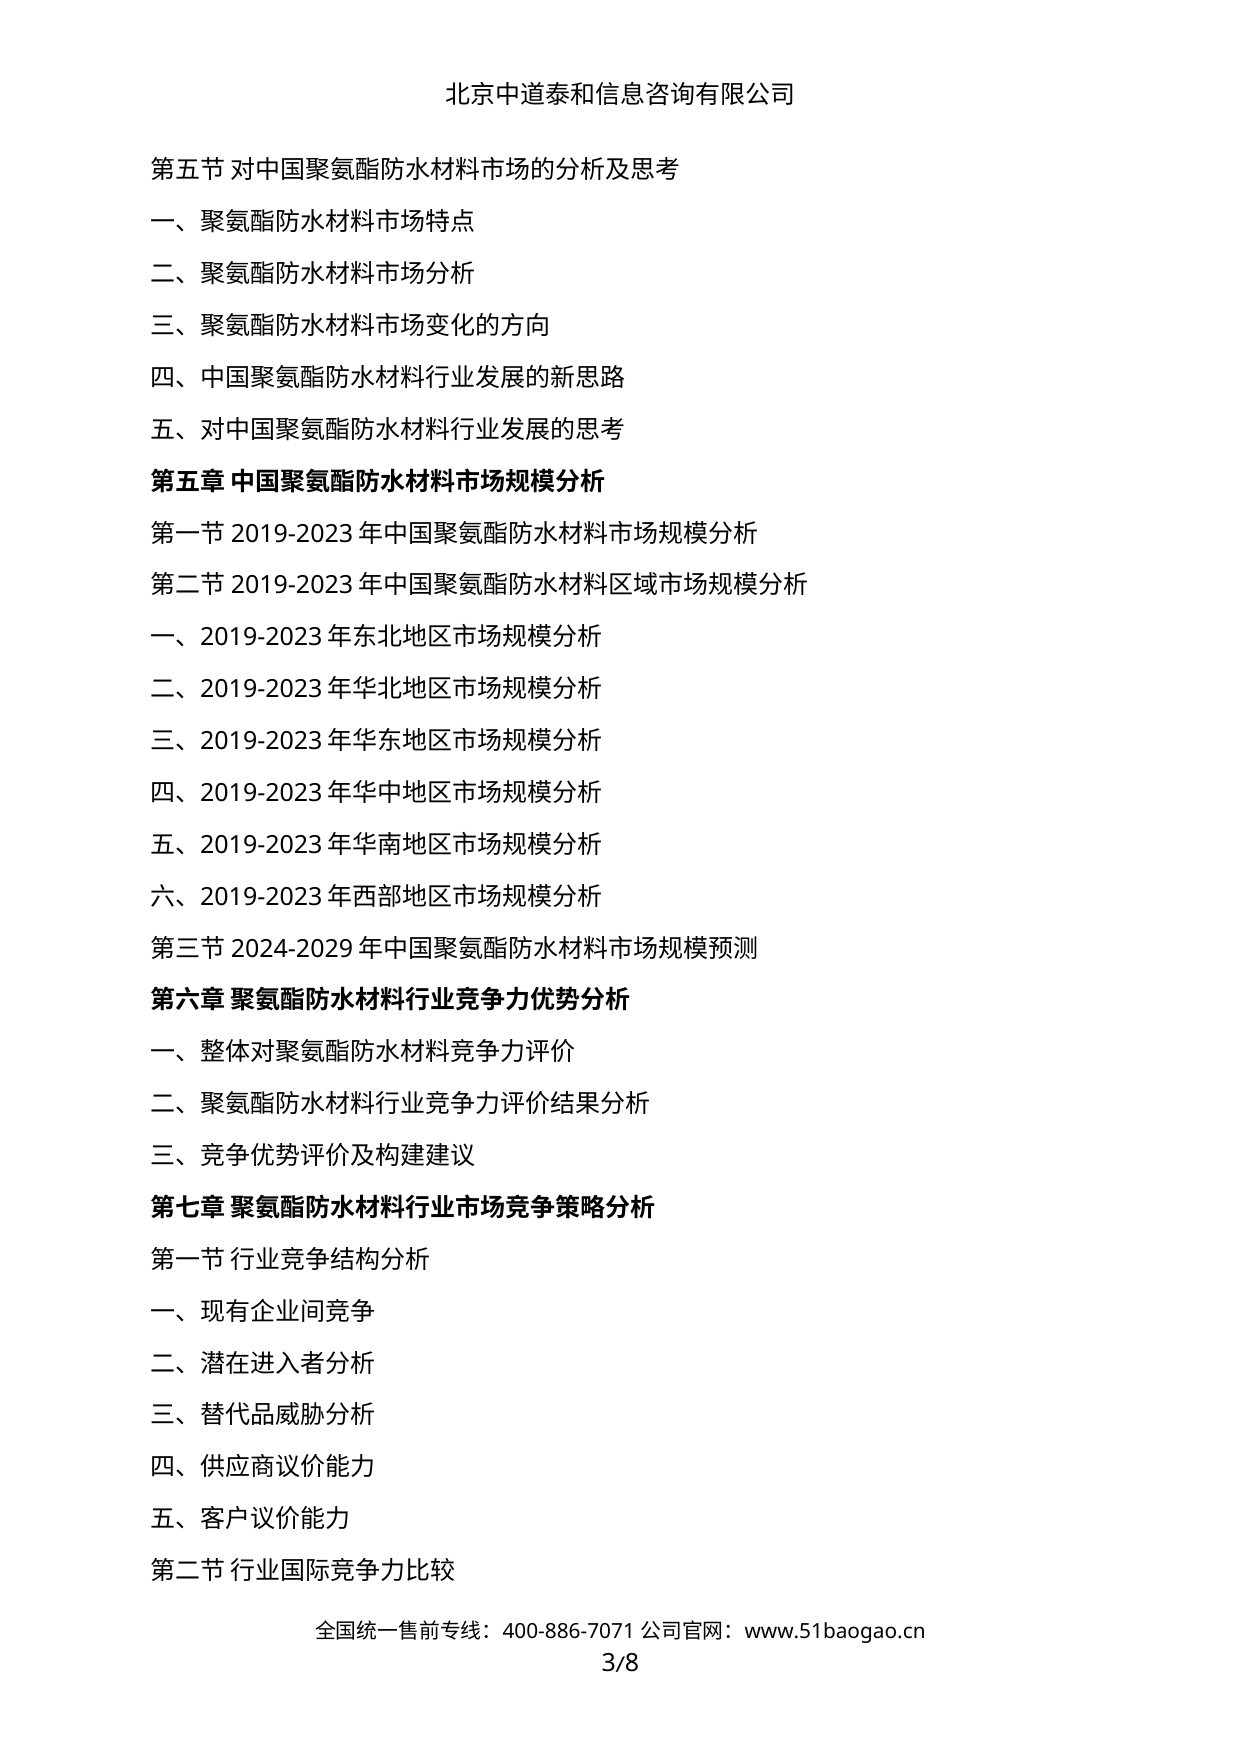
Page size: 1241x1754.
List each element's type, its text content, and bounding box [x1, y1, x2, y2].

text 一、聚氨酯防水材料市场特点 [150, 202, 1090, 238]
text 四、2019-2023年华中地区市场规模分析 [150, 772, 1090, 809]
text 二、聚氨酯防水材料市场分析 [150, 254, 1090, 290]
text 三、竞争优势评价及构建建议 [150, 1136, 1090, 1172]
text 第五节 对中国聚氨酯防水材料市场的分析及思考 [150, 150, 1090, 186]
text 二、2019-2023年华北地区市场规模分析 [150, 669, 1090, 705]
text 五、2019-2023年华南地区市场规模分析 [150, 824, 1090, 861]
text 第二节 行业国际竞争力比较 [150, 1551, 1090, 1587]
text 第三节 2024-2029年中国聚氨酯防水材料市场规模预测 [150, 928, 1090, 964]
text 五、对中国聚氨酯防水材料行业发展的思考 [150, 409, 1090, 446]
text 三、替代品威胁分析 [150, 1395, 1090, 1431]
text 三、聚氨酯防水材料市场变化的方向 [150, 306, 1090, 342]
text 第二节 2019-2023年中国聚氨酯防水材料区域市场规模分析 [150, 565, 1090, 601]
text 第六章 聚氨酯防水材料行业竞争力优势分析 [150, 980, 1090, 1016]
text 二、潜在进入者分析 [150, 1343, 1090, 1379]
text 六、2019-2023年西部地区市场规模分析 [150, 876, 1090, 912]
text 第一节 行业竞争结构分析 [150, 1239, 1090, 1276]
text 一、2019-2023年东北地区市场规模分析 [150, 617, 1090, 653]
text 五、客户议价能力 [150, 1499, 1090, 1535]
text 一、现有企业间竞争 [150, 1291, 1090, 1327]
text 四、中国聚氨酯防水材料行业发展的新思路 [150, 357, 1090, 394]
text 一、整体对聚氨酯防水材料竞争力评价 [150, 1032, 1090, 1068]
text 三、2019-2023年华东地区市场规模分析 [150, 721, 1090, 757]
text 第七章 聚氨酯防水材料行业市场竞争策略分析 [150, 1187, 1090, 1224]
text 第五章 中国聚氨酯防水材料市场规模分析 [150, 461, 1090, 497]
text 二、聚氨酯防水材料行业竞争力评价结果分析 [150, 1084, 1090, 1120]
text 四、供应商议价能力 [150, 1447, 1090, 1483]
text 第一节 2019-2023年中国聚氨酯防水材料市场规模分析 [150, 513, 1090, 549]
